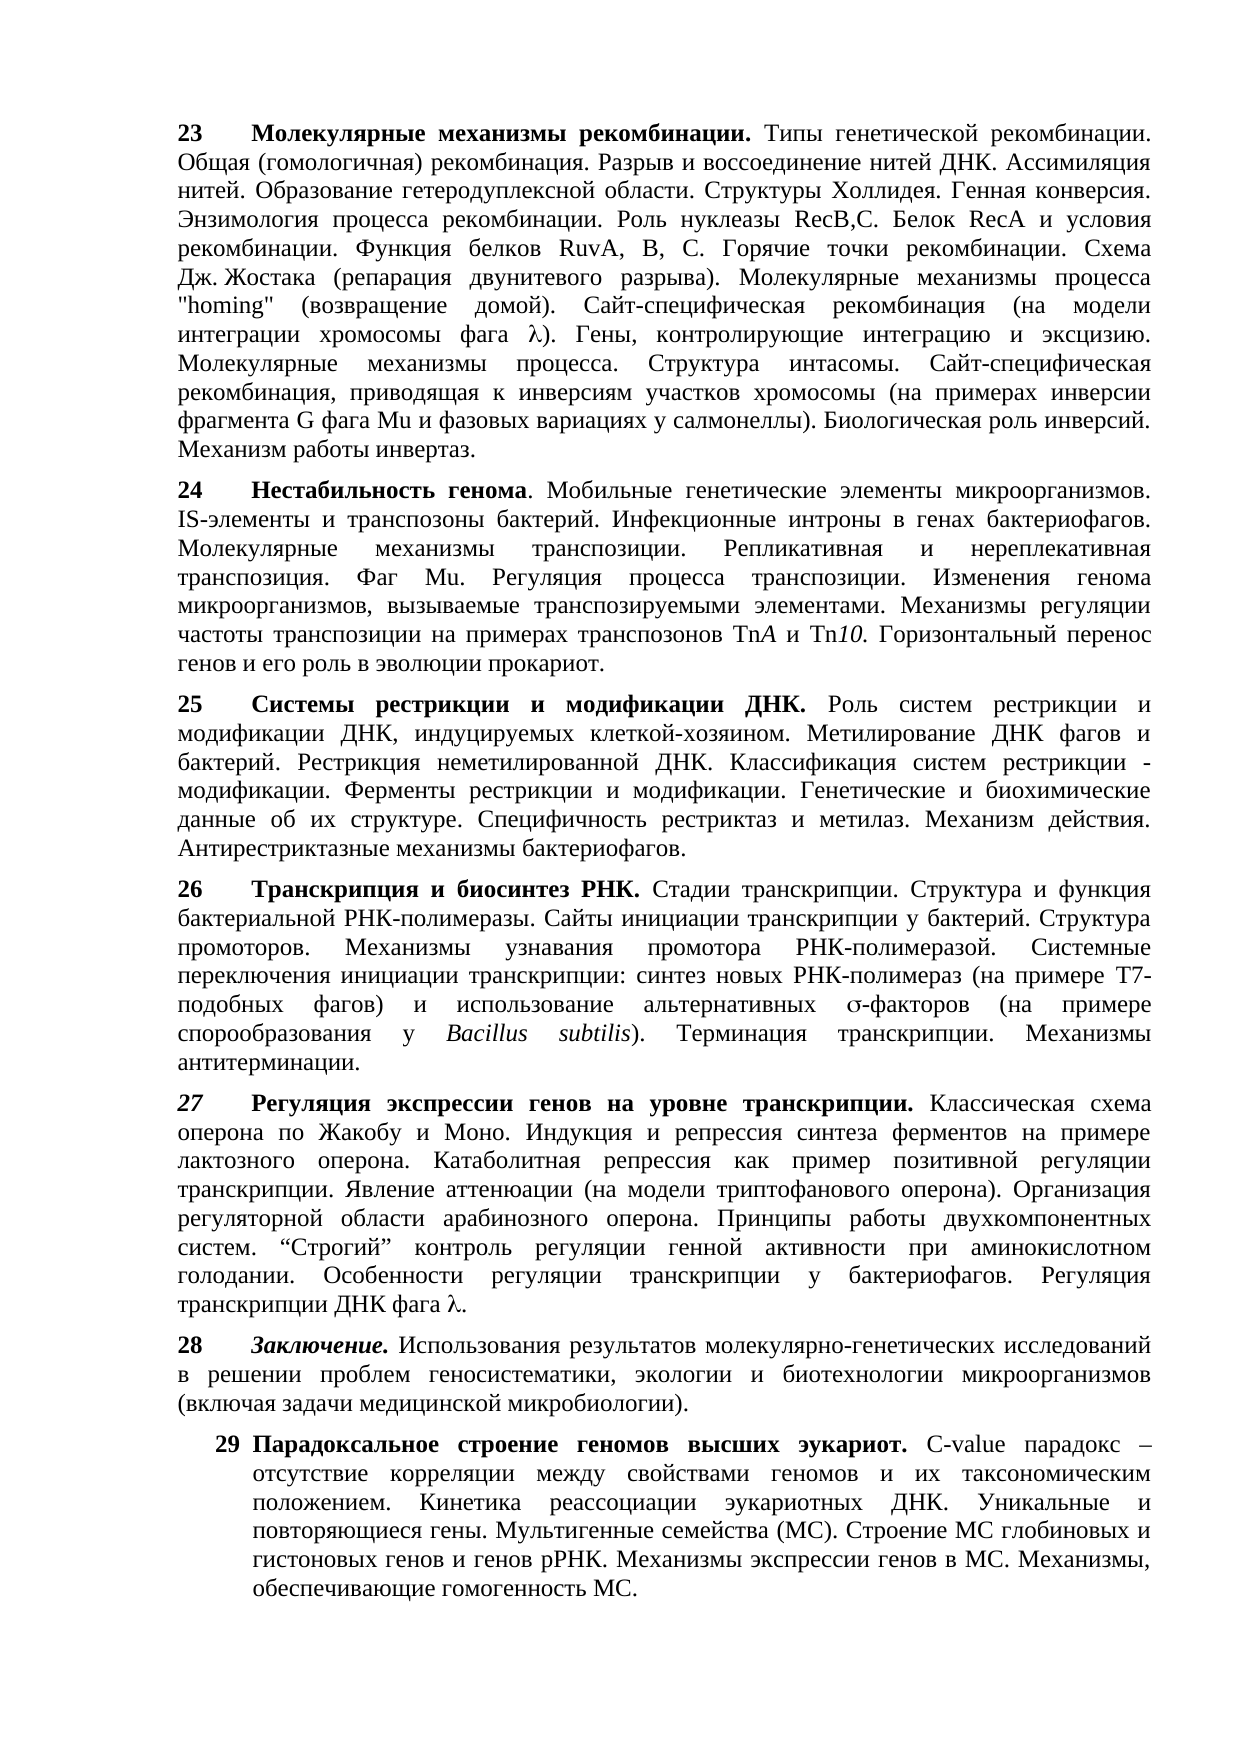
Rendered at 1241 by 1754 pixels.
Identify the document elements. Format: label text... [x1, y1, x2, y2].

list Системы рестрикции и модификации ДНК. Роль систем рестрикции и модификации ДНК, индуцируемых клеткой-хозяином. Метилирование ДНК фагов и бактерий. Рестрикция неметилированной ДНК. Классификация систем рестрикции - модификации. Ферменты рестрикции и модификации. Генетические и биохимические данные об их структуре. Специфичность рестриктаз и метилаз. Механизм действия. Антирестриктазные механизмы бактериофагов. [177, 689, 1152, 862]
list Молекулярные механизмы рекомбинации. Типы генетической рекомбинации. Общая (гомологичная) рекомбинация. Разрыв и воссоединение нитей ДНК. Ассимиляция нитей. Образование гетеродуплексной области. Структуры Холлидея. Генная конверсия. Энзимология процесса рекомбинации. Роль нуклеазы RecB,C. Белок RecA и условия рекомбинации. Функция белков RuvA, B, C. Горячие точки рекомбинации. Схема Дж. Жостака (репарация двунитевого разрыва). Молекулярные механизмы процесса "homing" (возвращение домой). Сайт-специфическая рекомбинация (на модели интеграции хромосомы фага ). Гены, контролирующие интеграцию и эксцизию. Молекулярные механизмы процесса. Структура интасомы. Сайт-специфическая рекомбинация, приводящая к инверсиям участков хромосомы (на примерах инверсии фрагмента G фага Mu и фазовых вариациях у салмонеллы). Биологическая роль инверсий. Механизм работы инвертаз. [177, 118, 1152, 463]
list Регуляция экспрессии генов на уровне транскрипции. Классическая схема оперона по Жакобу и Моно. Индукция и репрессия синтеза ферментов на примере лактозного оперона. Катаболитная репрессия как пример позитивной регуляции транскрипции. Явление аттенюации (на модели триптофанового оперона). Организация регуляторной области арабинозного оперона. Принципы работы двухкомпонентных систем. “Строгий” контроль регуляции генной активности при аминокислотном голодании. Особенности регуляции транскрипции у бактериофагов. Регуляция транскрипции ДНК фага . [177, 1088, 1152, 1318]
list Парадоксальное строение геномов высших эукариот. C-value парадокс – отсутствие корреляции между свойствами геномов и их таксономическим положением. Кинетика реассоциации эукариотных ДНК. Уникальные и повторяющиеся гены. Мультигенные семейства (МС). Строение МС глобиновых и гистоновых генов и генов рРНК. Механизмы экспрессии генов в МС. Механизмы, обеспечивающие гомогенность МС. [215, 1429, 1152, 1602]
list Заключение. Использования результатов молекулярно-генетических исследований в решении проблем геносистематики, экологии и биотехнологии микроорганизмов (включая задачи медицинской микробиологии). [177, 1331, 1152, 1417]
list Нестабильность генома. Мобильные генетические элементы микроорганизмов. IS-элементы и транспозоны бактерий. Инфекционные интроны в генах бактериофагов. Молекулярные механизмы транспозиции. Репликативная и нереплекативная транспозиция. Фаг Mu. Регуляция процесса транспозиции. Изменения генома микроорганизмов, вызываемые транспозируемыми элементами. Механизмы регуляции частоты транспозиции на примерах транспозонов TnA и Tn10. Горизонтальный перенос генов и его роль в эволюции прокариот. [177, 476, 1152, 677]
list Транскрипция и биосинтез РНК. Стадии транскрипции. Структура и функция бактериальной РНК-полимеразы. Сайты инициации транскрипции у бактерий. Структура промоторов. Механизмы узнавания промотора РНК-полимеразой. Системные переключения инициации транскрипции: синтез новых РНК-полимераз (на примере T7-подобных фагов) и использование альтернативных -факторов (на примере спорообразования у Bacillus subtilis). Терминация транскрипции. Механизмы антитерминации. [177, 874, 1152, 1076]
